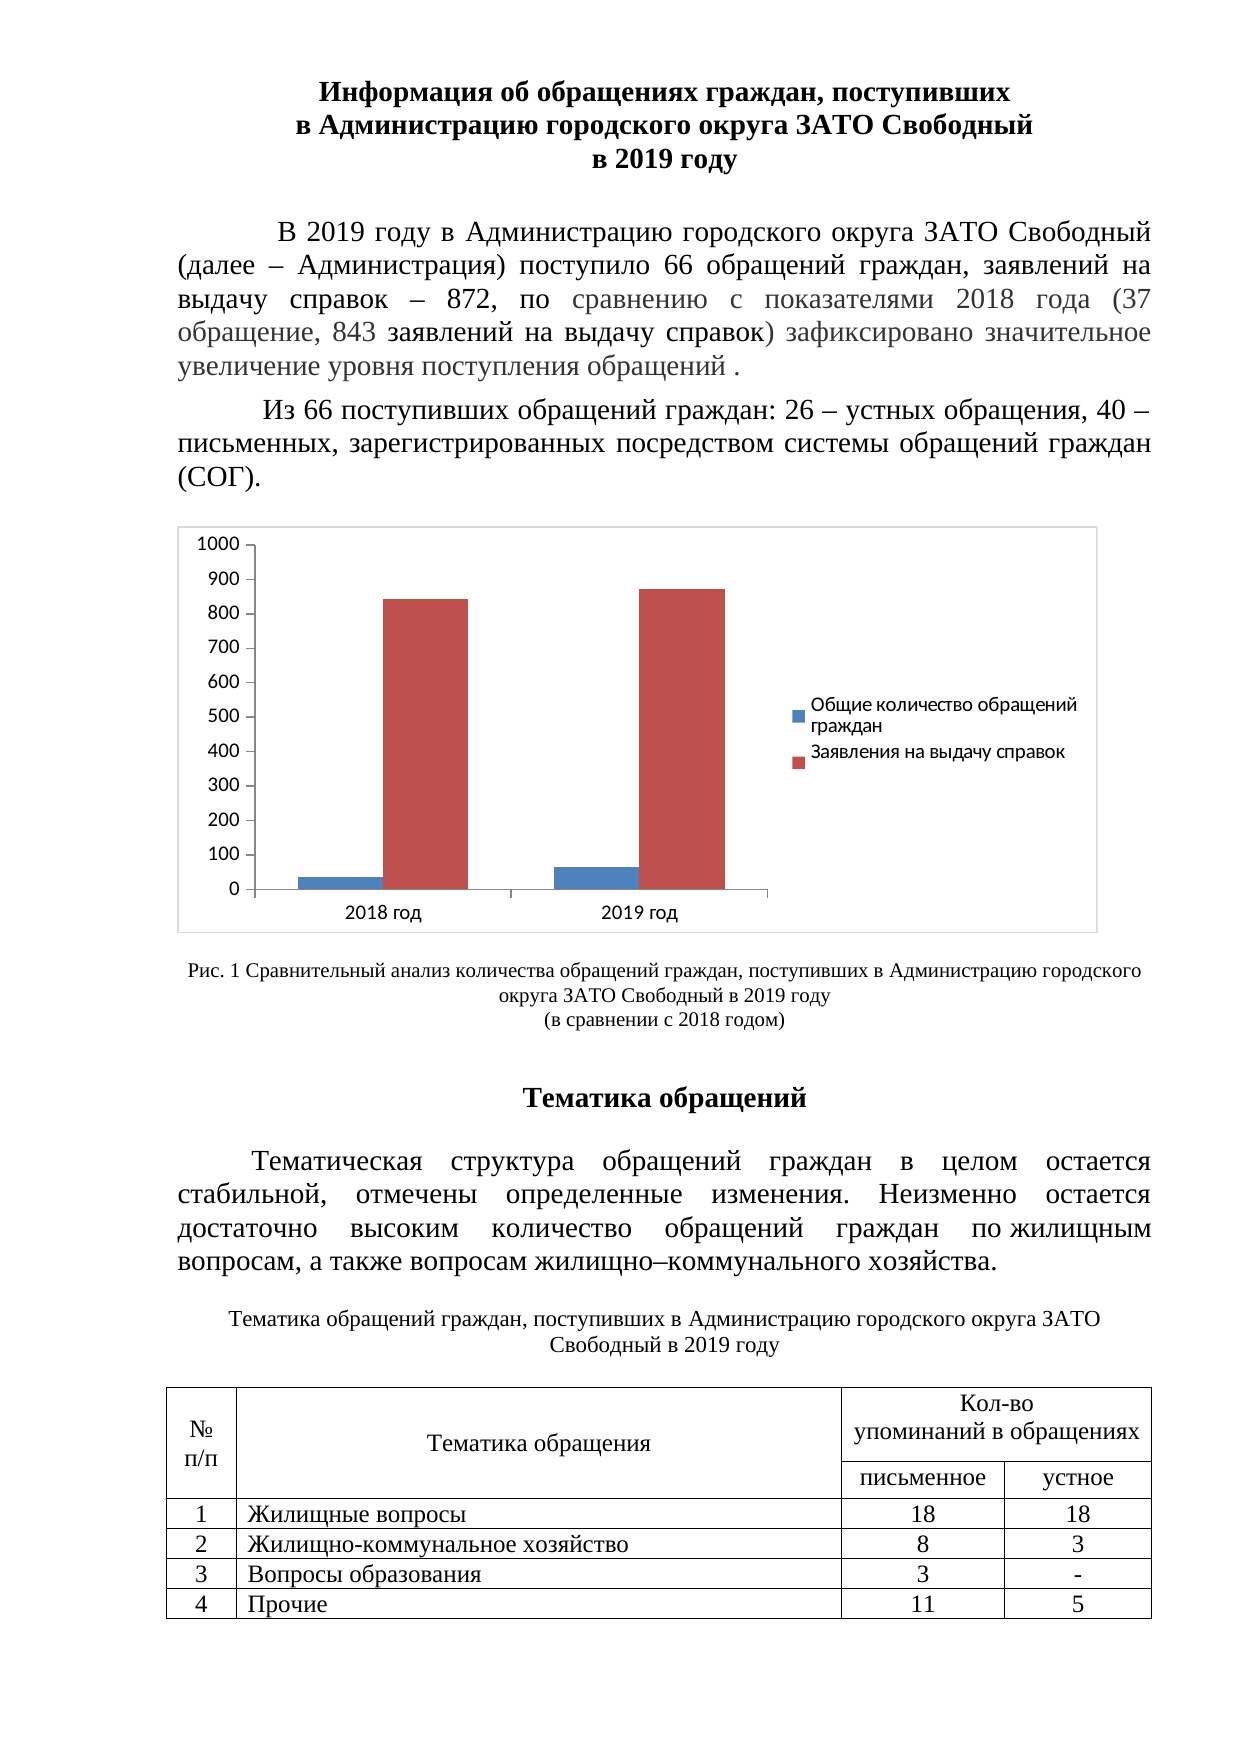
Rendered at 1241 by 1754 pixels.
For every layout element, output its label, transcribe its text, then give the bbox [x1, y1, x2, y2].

table_cell 3 [842, 1559, 1004, 1588]
table_cell устное [1005, 1462, 1151, 1498]
table_cell 1 [167, 1499, 236, 1528]
table_cell 18 [842, 1499, 1004, 1528]
table_cell 5 [1005, 1589, 1151, 1617]
text (в сравнении с 2018 годом) [177, 1007, 1152, 1031]
table_cell Жилищно-коммунальное хозяйство [237, 1529, 841, 1558]
table_cell 2 [167, 1529, 236, 1558]
table_cell 3 [167, 1559, 236, 1588]
table_cell Вопросы образования [237, 1559, 841, 1588]
table_cell Прочие [237, 1589, 841, 1617]
table_cell - [1005, 1559, 1151, 1588]
text В 2019 году в Администрацию городского округа ЗАТО Свободный (далее – Администрация) поступило 66 обращений граждан, заявлений на выдачу справок – 872, по сравнению с показателями 2018 года (37 обращение, 843 заявлений на выдачу справок) зафиксировано значительное увеличение уровня поступления обращений . [177, 214, 1152, 381]
table_header Тематика обращения [237, 1388, 841, 1498]
text в 2019 году [177, 141, 1152, 174]
table_cell 18 [1005, 1499, 1151, 1528]
text Информация об обращениях граждан, поступивших в Администрацию городского округа ЗАТО Свободный [177, 74, 1152, 141]
text Тематика обращений граждан, поступивших в Администрацию городского округа ЗАТО Свободный в 2019 году [177, 1305, 1152, 1358]
text Тематическая структура обращений граждан в целом остается стабильной, отмечены определенные изменения. Неизменно остается достаточно высоким количество обращений граждан по жилищным вопросам, а также вопросам жилищно–коммунального хозяйства. [177, 1143, 1152, 1277]
table_header № п/п [167, 1388, 236, 1498]
text Из 66 поступивших обращений граждан: 26 – устных обращения, 40 – письменных, зарегистрированных посредством системы обращений граждан (СОГ). [177, 392, 1152, 492]
table_cell 11 [842, 1589, 1004, 1617]
table_cell Жилищные вопросы [237, 1499, 841, 1528]
table_cell 8 [842, 1529, 1004, 1558]
table_cell письменное [842, 1462, 1004, 1498]
text Рис. 1 Сравнительный анализ количества обращений граждан, поступивших в Администрацию городского округа ЗАТО Свободный в 2019 году [177, 958, 1152, 1007]
text Тематика обращений [177, 1081, 1152, 1114]
table_header Кол-во упоминаний в обращениях [842, 1388, 1151, 1461]
table_cell 3 [1005, 1529, 1151, 1558]
table_cell 4 [167, 1589, 236, 1617]
